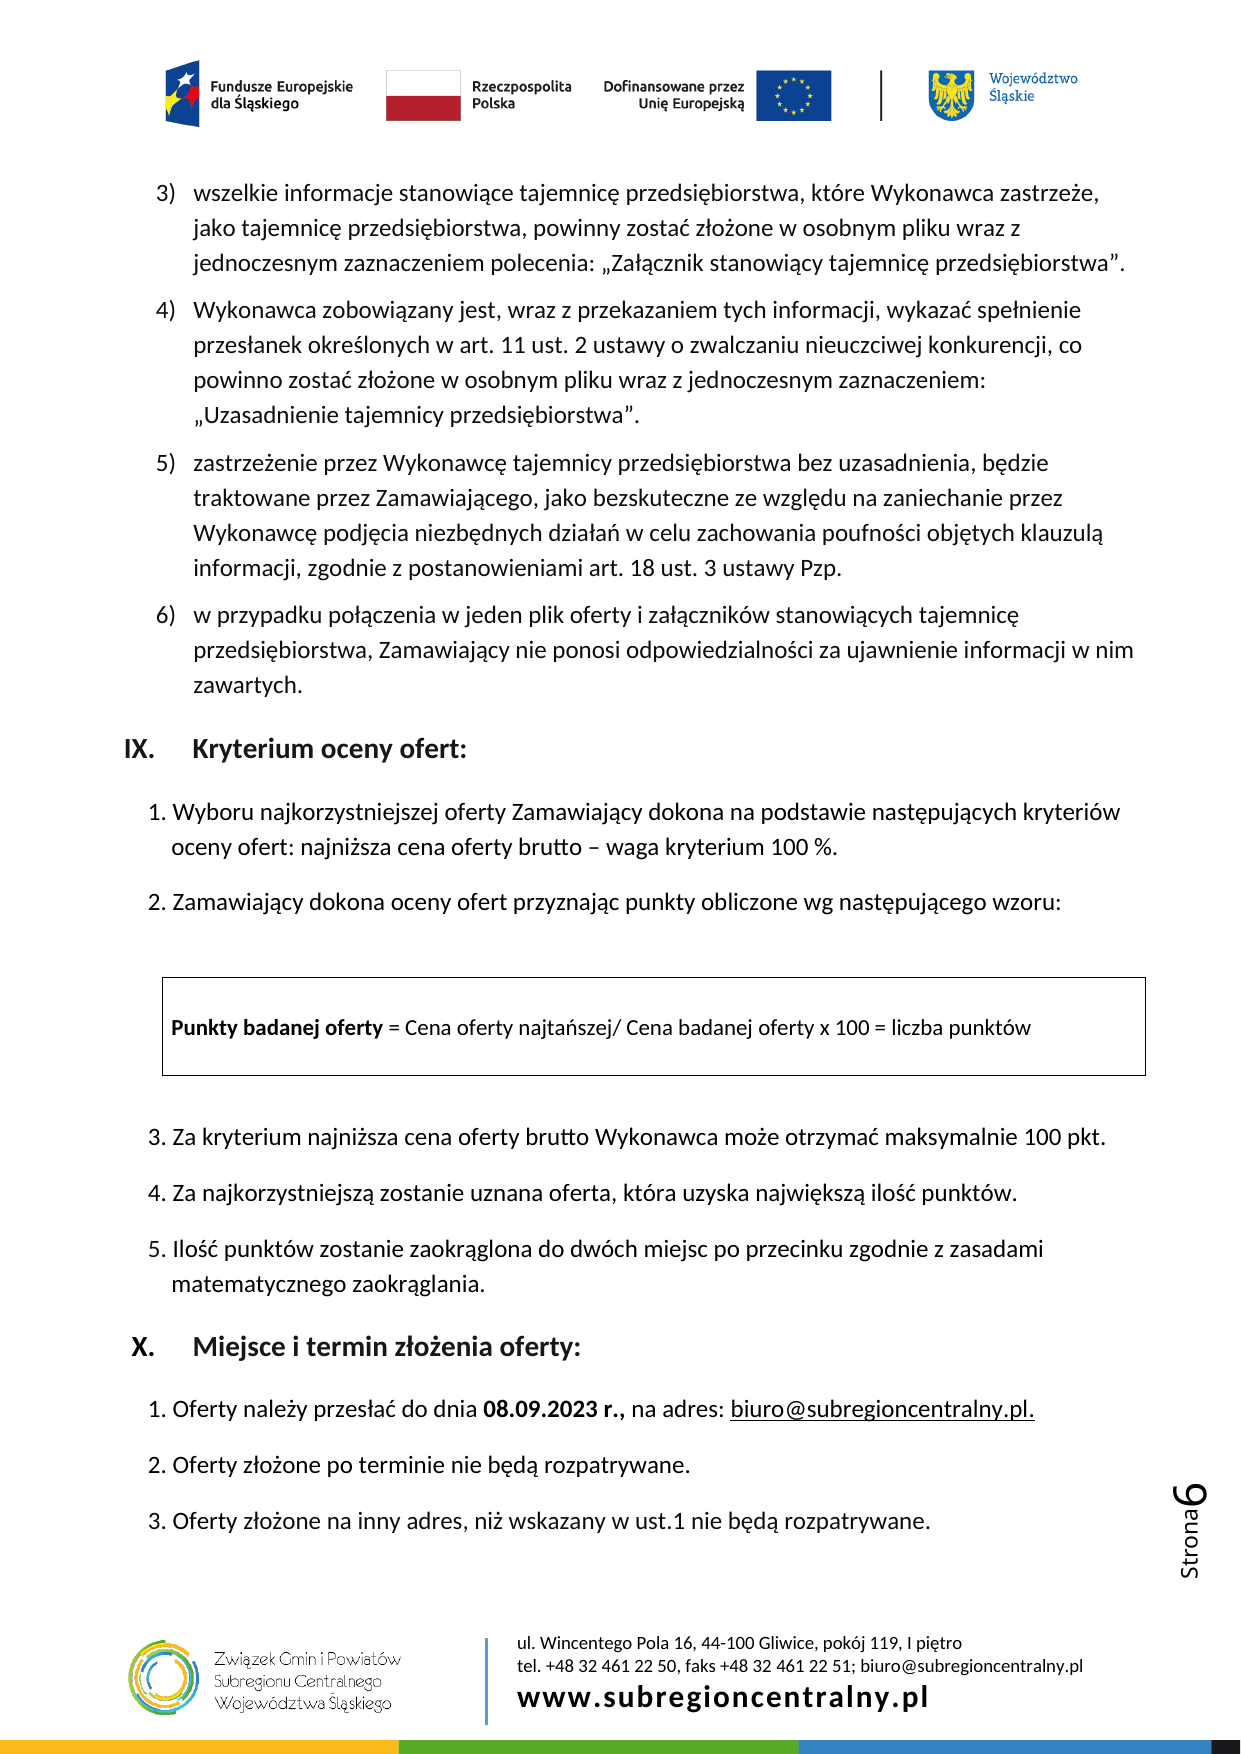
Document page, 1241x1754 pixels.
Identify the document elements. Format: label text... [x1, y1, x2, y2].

list Za kryterium najniższa cena oferty brutto Wykonawca może otrzymać maksymalnie 100 pkt. [148, 1121, 1137, 1152]
picture [128, 1640, 401, 1715]
list Oferty złożone na inny adres, niż wskazany w ust.1 nie będą rozpatrywane. [148, 1505, 1137, 1536]
picture [0, 1740, 1241, 1754]
list Oferty należy przesłać do dnia 08.09.2023 r., na adres: biuro@subregioncentralny.pl. [148, 1394, 1137, 1424]
list zastrzeżenie przez Wykonawcę tajemnicy przedsiębiorstwa bez uzasadnienia, będzie traktowane przez Zamawiającego, jako bezskuteczne ze względu na zaniechanie przez Wykonawcę podjęcia niezbędnych działań w celu zachowania poufności objętych klauzulą informacji, zgodnie z postanowieniami art. 18 ust. 3 ustawy Pzp. [156, 447, 1137, 583]
list Wykonawca zobowiązany jest, wraz z przekazaniem tych informacji, wykazać spełnienie przesłanek określonych w art. 11 ust. 2 ustawy o zwalczaniu nieuczciwej konkurencji, co powinno zostać złożone w osobnym pliku wraz z jednoczesnym zaznaczeniem: „Uzasadnienie tajemnicy przedsiębiorstwa”. [156, 295, 1137, 430]
picture [149, 44, 1090, 141]
list Kryterium oceny ofert: [155, 730, 1137, 765]
list Zamawiający dokona oceny ofert przyznając punkty obliczone wg następującego wzoru: [148, 886, 1137, 917]
list w przypadku połączenia w jeden plik oferty i załączników stanowiących tajemnicę przedsiębiorstwa, Zamawiający nie ponosi odpowiedzialności za ujawnienie informacji w nim zawartych. [156, 600, 1137, 700]
list Ilość punktów zostanie zaokrąglona do dwóch miejsc po przecinku zgodnie z zasadami matematycznego zaokrąglania. [148, 1233, 1137, 1298]
list Miejsce i termin złożenia oferty: [155, 1328, 1137, 1363]
list wszelkie informacje stanowiące tajemnicę przedsiębiorstwa, które Wykonawca zastrzeże, jako tajemnicę przedsiębiorstwa, powinny zostać złożone w osobnym pliku wraz z jednoczesnym zaznaczeniem polecenia: „Załącznik stanowiący tajemnicę przedsiębiorstwa”. [156, 177, 1137, 278]
list Wyboru najkorzystniejszej oferty Zamawiający dokona na podstawie następujących kryteriów oceny ofert: najniższa cena oferty brutto – waga kryterium 100 %. [148, 796, 1137, 861]
list Za najkorzystniejszą zostanie uznana oferta, która uzyska największą ilość punktów. [148, 1177, 1137, 1207]
text Punkty badanej oferty = Cena oferty najtańszej/ Cena badanej oferty x 100 = liczba punktów [163, 1009, 1145, 1075]
list Oferty złożone po terminie nie będą rozpatrywane. [148, 1449, 1137, 1480]
